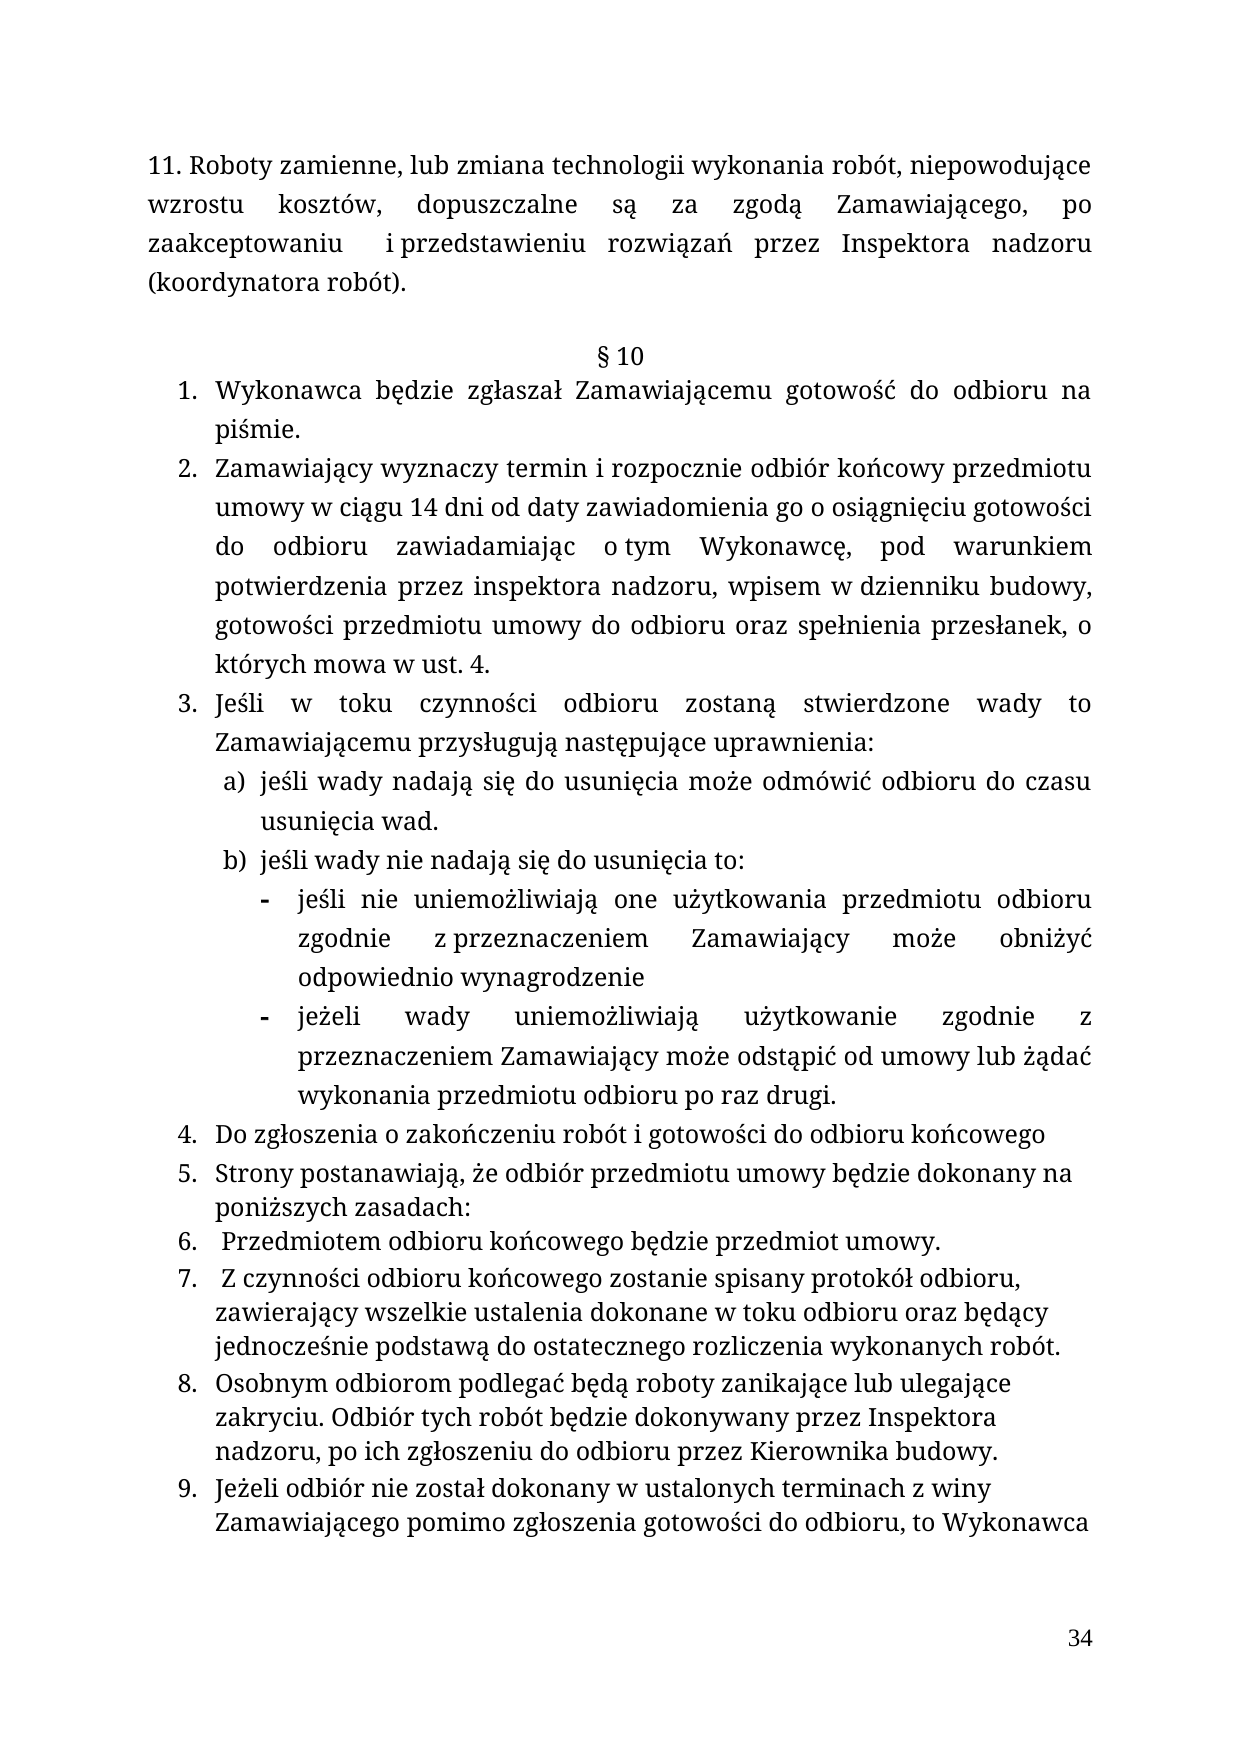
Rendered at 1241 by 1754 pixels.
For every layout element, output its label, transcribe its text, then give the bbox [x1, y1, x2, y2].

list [177, 1471, 1093, 1539]
list jeżeli wady uniemożliwiają użytkowanie zgodnie z przeznaczeniem Zamawiający może odstąpić od umowy lub żądać wykonania przedmiotu odbioru po raz drugi. [260, 999, 1093, 1111]
list Wykonawca będzie zgłaszał Zamawiającemu gotowość do odbioru na piśmie. [177, 372, 1093, 446]
text 11. Roboty zamienne, lub zmiana technologii wykonania robót, niepowodujące wzrostu kosztów, dopuszczalne są za zgodą Zamawiającego, po zaakceptowaniu i przedstawieniu rozwiązań przez Inspektora nadzoru (koordynatora robót). [148, 148, 1093, 299]
text § 10 [148, 338, 1093, 372]
list jeśli wady nadają się do usunięcia może odmówić odbioru do czasu usunięcia wad. [223, 764, 1093, 837]
list Strony postanawiają, że odbiór przedmiotu umowy będzie dokonany na poniższych zasadach: [177, 1156, 1093, 1224]
list Do zgłoszenia o zakończeniu robót i gotowości do odbioru końcowego [177, 1117, 1093, 1151]
list Zamawiający wyznaczy termin i rozpocznie odbiór końcowy przedmiotu umowy w ciągu 14 dni od daty zawiadomienia go o osiągnięciu gotowości do odbioru zawiadamiając o tym Wykonawcę, pod warunkiem potwierdzenia przez inspektora nadzoru, wpisem w dzienniku budowy, gotowości przedmiotu umowy do odbioru oraz spełnienia przesłanek, o których mowa w ust. 4. [177, 451, 1093, 681]
list jeśli nie uniemożliwiają one użytkowania przedmiotu odbioru zgodnie z przeznaczeniem Zamawiający może obniżyć odpowiednio wynagrodzenie [260, 882, 1093, 994]
list Jeśli w toku czynności odbioru zostaną stwierdzone wady to Zamawiającemu przysługują następujące uprawnienia: [177, 686, 1093, 759]
list Przedmiotem odbioru końcowego będzie przedmiot umowy. [177, 1224, 1093, 1258]
list jeśli wady nie nadają się do usunięcia to: [223, 842, 1093, 876]
list Z czynności odbioru końcowego zostanie spisany protokół odbioru, zawierający wszelkie ustalenia dokonane w toku odbioru oraz będący jednocześnie podstawą do ostatecznego rozliczenia wykonanych robót. [177, 1261, 1093, 1363]
list Osobnym odbiorom podlegać będą roboty zanikające lub ulegające zakryciu. Odbiór tych robót będzie dokonywany przez Inspektora nadzoru, po ich zgłoszeniu do odbioru przez Kierownika budowy. [177, 1366, 1093, 1468]
